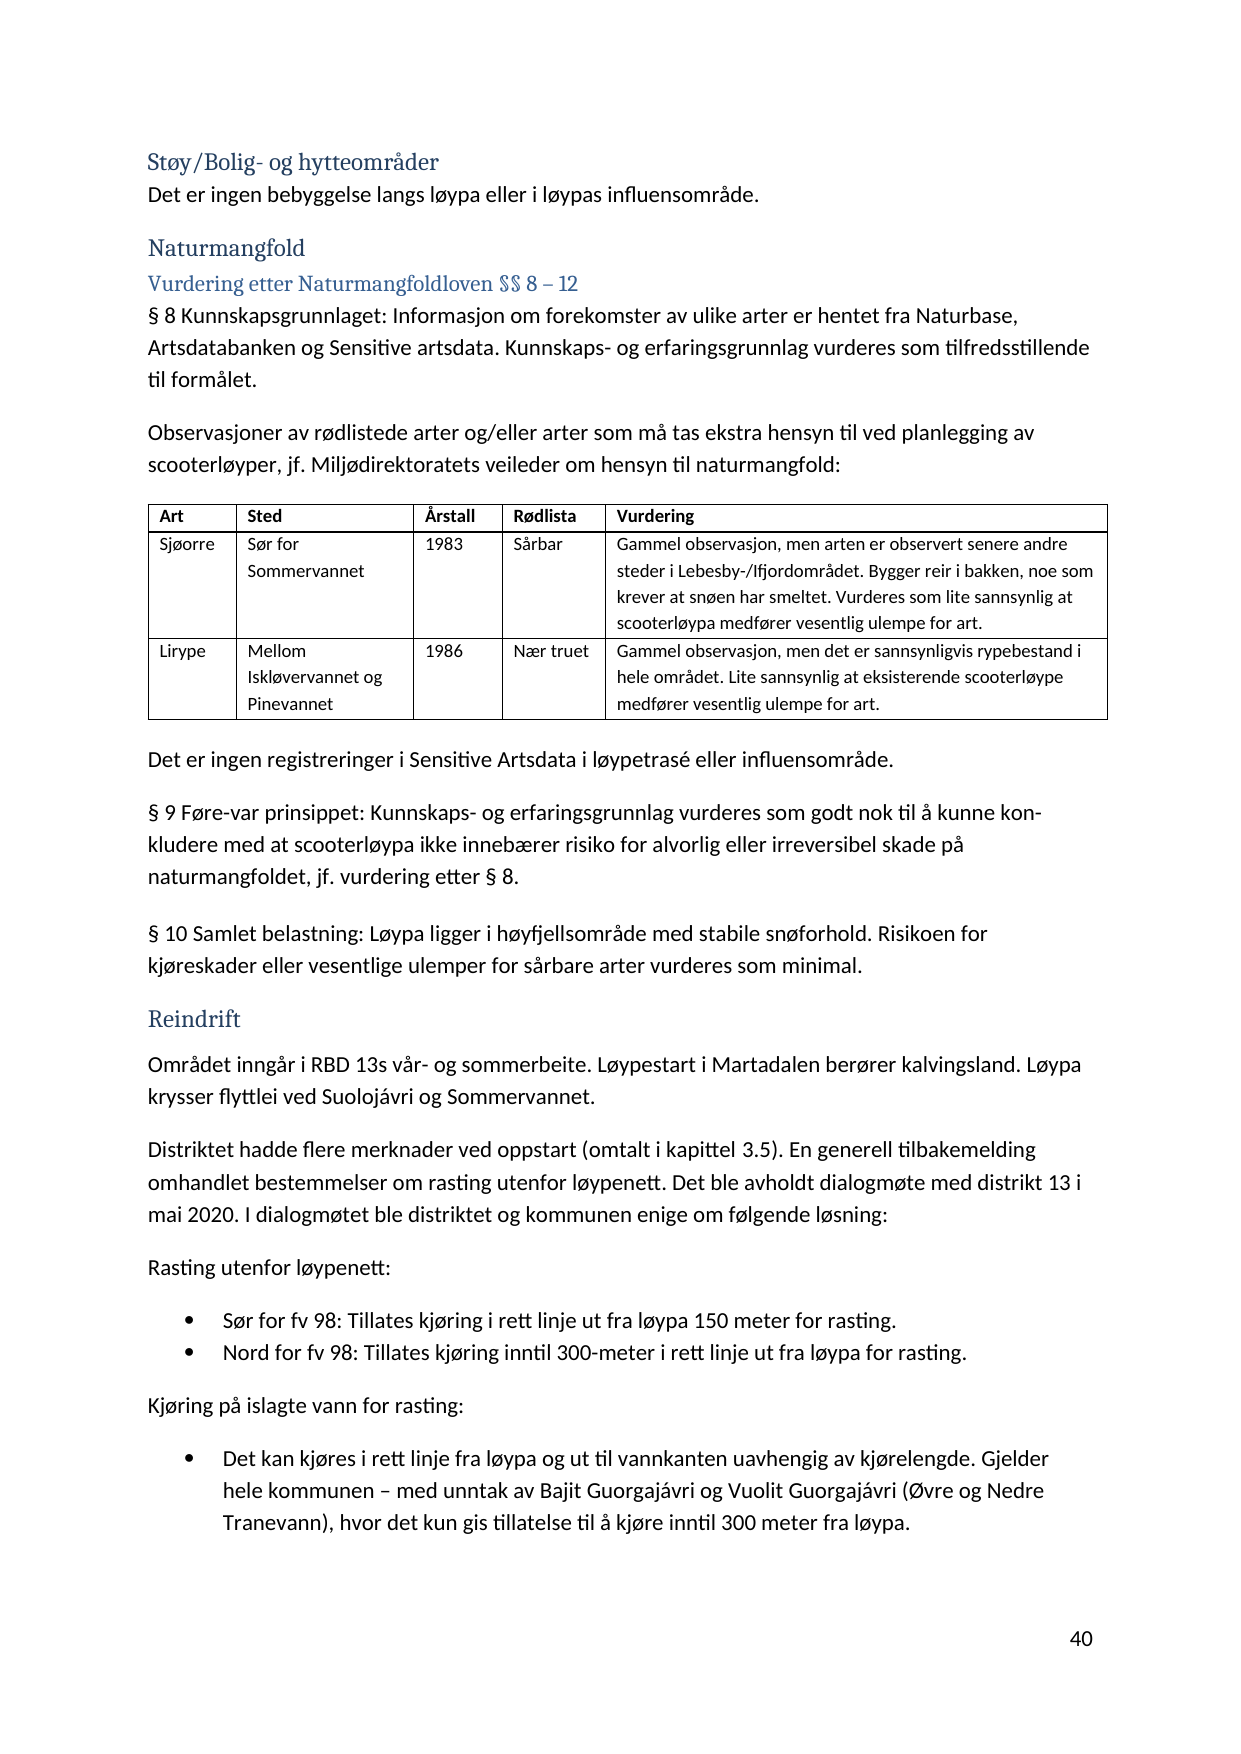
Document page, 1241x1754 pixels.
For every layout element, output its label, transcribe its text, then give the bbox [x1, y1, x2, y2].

text Observasjoner av rødlistede arter og/eller arter som må tas ekstra hensyn til ved planlegging av scooterløyper, jf. Miljødirektoratets veileder om hensyn til naturmangfold: [148, 418, 1093, 479]
table_cell Sårbar [503, 533, 605, 638]
text § 10 Samlet belastning: Løypa ligger i høyfjellsområde med stabile snøforhold. Risikoen for kjøreskader eller vesentlige ulemper for sårbare arter vurderes som minimal. [148, 919, 1093, 980]
text Kjøring på islagte vann for rasting: [148, 1391, 1093, 1419]
table_header Art [149, 505, 236, 531]
table_header Vurdering [606, 505, 1107, 531]
table_cell Nær truet [503, 639, 605, 719]
table_cell Lirype [149, 639, 236, 719]
list Nord for fv 98: Tillates kjøring inntil 300-meter i rett linje ut fra løypa for rasting. [185, 1338, 1093, 1366]
list Det kan kjøres i rett linje fra løypa og ut til vannkanten uavhengig av kjørelengde. Gjelder hele kommunen – med unntak av Bajit Guorgajávri og Vuolit Guorgajávri (Øvre og Nedre Tranevann), hvor det kun gis tillatelse til å kjøre inntil 300 meter fra løypa. [185, 1444, 1093, 1536]
text Distriktet hadde flere merknader ved oppstart (omtalt i kapittel 3.5). En generell tilbakemelding omhandlet bestemmelser om rasting utenfor løypenett. Det ble avholdt dialogmøte med distrikt 13 i mai 2020. I dialogmøtet ble distriktet og kommunen enige om følgende løsning: [148, 1135, 1093, 1228]
text Området inngår i RBD 13s vår- og sommerbeite. Løypestart i Martadalen berører kalvingsland. Løypa krysser flyttlei ved Suolojávri og Sommervannet. [148, 1050, 1093, 1110]
table_header Årstall [414, 505, 502, 531]
table_cell 1986 [414, 639, 502, 719]
table_cell Gammel observasjon, men det er sannsynligvis rypebestand i hele området. Lite sannsynlig at eksisterende scooterløype medfører vesentlig ulempe for art. [606, 639, 1107, 719]
text Det er ingen bebyggelse langs løypa eller i løypas influensområde. [148, 181, 1093, 209]
subtitle Naturmangfold [148, 234, 1093, 262]
table_cell Sjøorre [149, 533, 236, 638]
table_header Sted [237, 505, 413, 531]
text Rasting utenfor løypenett: [148, 1253, 1093, 1281]
text Det er ingen registreringer i Sensitive Artsdata i løypetrasé eller influensområde. [148, 745, 1093, 773]
list Sør for fv 98: Tillates kjøring i rett linje ut fra løypa 150 meter for rasting. [185, 1306, 1093, 1334]
text § 9 Føre-var prinsippet: Kunnskaps- og erfaringsgrunnlag vurderes som godt nok til å kunne kon-kludere med at scooterløypa ikke innebærer risiko for alvorlig eller irreversibel skade på naturmangfoldet, jf. vurdering etter § 8. [148, 798, 1093, 890]
table_cell 1983 [414, 533, 502, 638]
text § 8 Kunnskapsgrunnlaget: Informasjon om forekomster av ulike arter er hentet fra Naturbase, Artsdatabanken og Sensitive artsdata. Kunnskaps- og erfaringsgrunnlag vurderes som tilfredsstillende til formålet. [148, 301, 1093, 393]
table_cell Mellom Iskløvervannet og Pinevannet [237, 639, 413, 719]
subtitle Reindrift [148, 1005, 1093, 1033]
table_cell Gammel observasjon, men arten er observert senere andre steder i Lebesby-/Ifjordområdet. Bygger reir i bakken, noe som krever at snøen har smeltet. Vurderes som lite sannsynlig at scooterløypa medfører vesentlig ulempe for art. [606, 533, 1107, 638]
subtitle Støy/Bolig- og hytteområder [148, 148, 1093, 176]
table_header Rødlista [503, 505, 605, 531]
table_cell Sør for Sommervannet [237, 533, 413, 638]
subtitle Vurdering etter Naturmangfoldloven §§ 8 – 12 [148, 271, 1093, 297]
